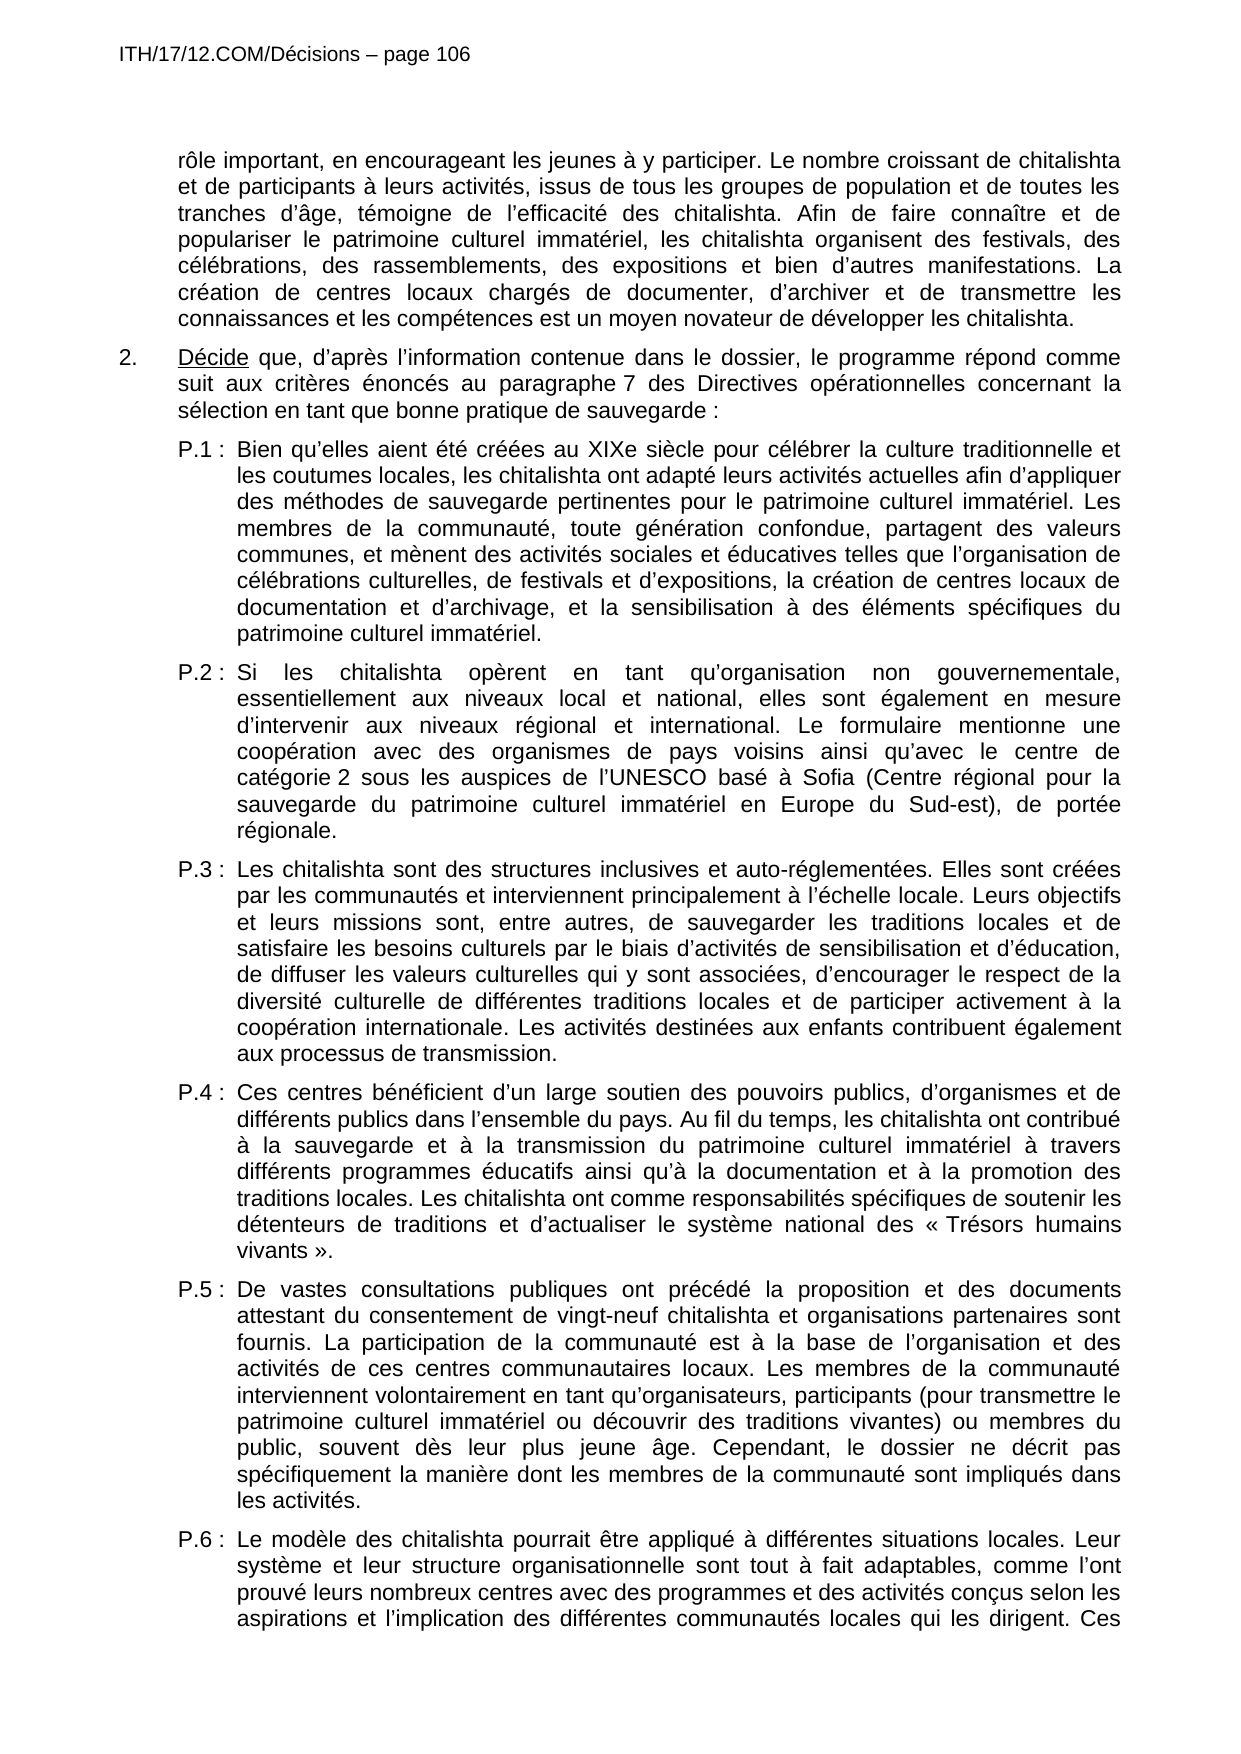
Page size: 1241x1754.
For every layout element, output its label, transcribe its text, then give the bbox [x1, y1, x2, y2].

text P.4 : Ces centres bénéficient d’un large soutien des pouvoirs publics, d’organismes et de différents publics dans l’ensemble du pays. Au fil du temps, les chitalishta ont contribué à la sauvegarde et à la transmission du patrimoine culturel immatériel à travers différents programmes éducatifs ainsi qu’à la documentation et à la promotion des traditions locales. Les chitalishta ont comme responsabilités spécifiques de soutenir les détenteurs de traditions et d’actualiser le système national des « Trésors humains vivants ». [178, 1079, 1122, 1264]
text P.2 : Si les chitalishta opèrent en tant qu’organisation non gouvernementale, essentiellement aux niveaux local et national, elles sont également en mesure d’intervenir aux niveaux régional et international. Le formulaire mentionne une coopération avec des organismes de pays voisins ainsi qu’avec le centre de catégorie 2 sous les auspices de l’UNESCO basé à Sofia (Centre régional pour la sauvegarde du patrimoine culturel immatériel en Europe du Sud-est), de portée régionale. [178, 659, 1122, 843]
text P.3 : Les chitalishta sont des structures inclusives et auto-réglementées. Elles sont créées par les communautés et interviennent principalement à l’échelle locale. Leurs objectifs et leurs missions sont, entre autres, de sauvegarder les traditions locales et de satisfaire les besoins culturels par le biais d’activités de sensibilisation et d’éducation, de diffuser les valeurs culturelles qui y sont associées, d’encourager le respect de la diversité culturelle de différentes traditions locales et de participer activement à la coopération internationale. Les activités destinées aux enfants contribuent également aux processus de transmission. [178, 856, 1122, 1067]
text P.1 : Bien qu’elles aient été créées au XIXe siècle pour célébrer la culture traditionnelle et les coutumes locales, les chitalishta ont adapté leurs activités actuelles afin d’appliquer des méthodes de sauvegarde pertinentes pour le patrimoine culturel immatériel. Les membres de la communauté, toute génération confondue, partagent des valeurs communes, et mènent des activités sociales et éducatives telles que l’organisation de célébrations culturelles, de festivals et d’expositions, la création de centres locaux de documentation et d’archivage, et la sensibilisation à des éléments spécifiques du patrimoine culturel immatériel. [178, 436, 1122, 646]
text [178, 147, 1122, 331]
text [178, 1526, 1122, 1631]
list Décide que, d’après l’information contenue dans le dossier, le programme répond comme suit aux critères énoncés au paragraphe 7 des Directives opérationnelles concernant la sélection en tant que bonne pratique de sauvegarde : [118, 344, 1122, 423]
text P.5 : De vastes consultations publiques ont précédé la proposition et des documents attestant du consentement de vingt-neuf chitalishta et organisations partenaires sont fournis. La participation de la communauté est à la base de l’organisation et des activités de ces centres communautaires locaux. Les membres de la communauté interviennent volontairement en tant qu’organisateurs, participants (pour transmettre le patrimoine culturel immatériel ou découvrir des traditions vivantes) ou membres du public, souvent dès leur plus jeune âge. Cependant, le dossier ne décrit pas spécifiquement la manière dont les membres de la communauté sont impliqués dans les activités. [178, 1276, 1122, 1513]
